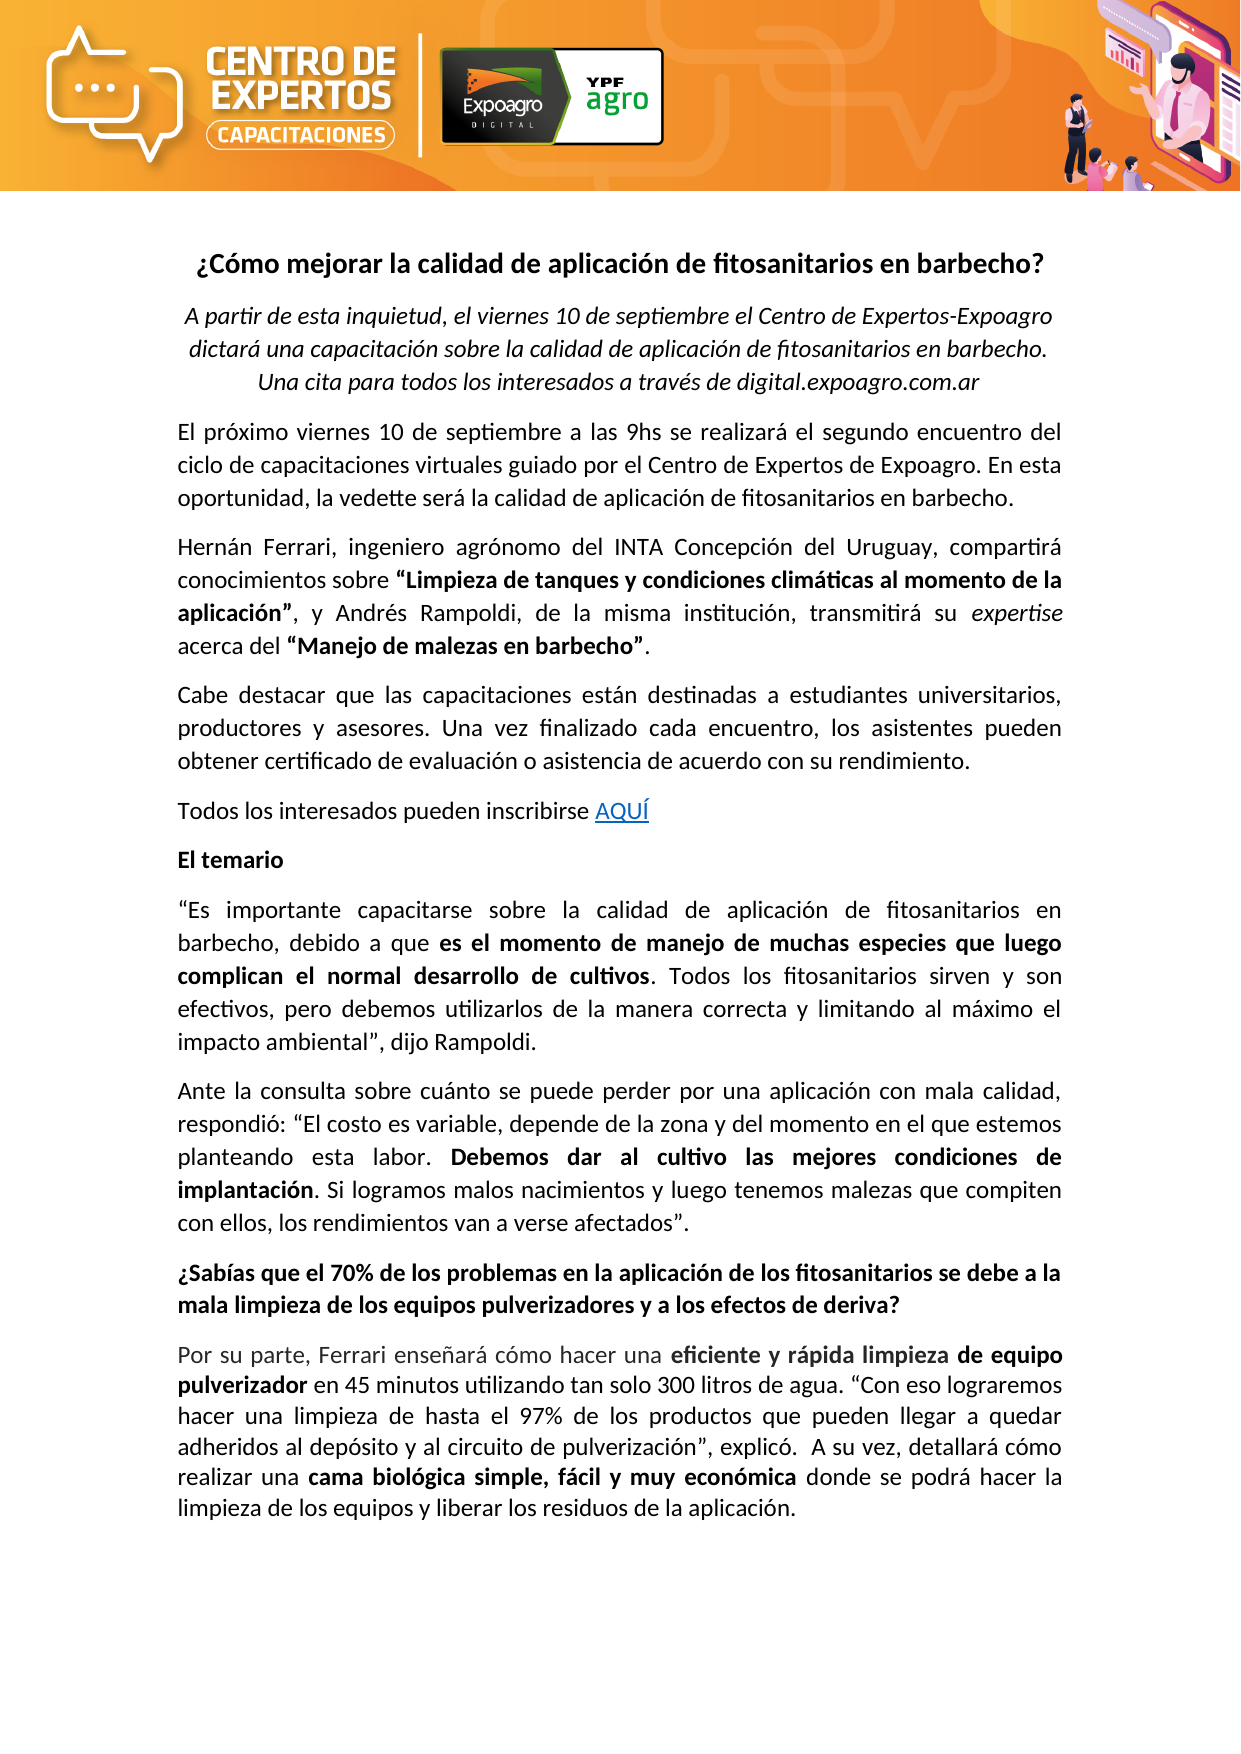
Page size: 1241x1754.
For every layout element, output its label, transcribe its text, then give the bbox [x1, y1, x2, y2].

text Cabe destacar que las capacitaciones están destinadas a estudiantes universitarios, productores y asesores. Una vez finalizado cada encuentro, los asistentes pueden obtener certificado de evaluación o asistencia de acuerdo con su rendimiento. [177, 679, 1063, 776]
text ¿Sabías que el 70% de los problemas en la aplicación de los fitosanitarios se debe a la mala limpieza de los equipos pulverizadores y a los efectos de deriva? [177, 1257, 1063, 1320]
text ¿Cómo mejorar la calidad de aplicación de fitosanitarios en barbecho? [177, 245, 1063, 281]
text A partir de esta inquietud, el viernes 10 de septiembre el Centro de Expertos-Expoagro dictará una capacitación sobre la calidad de aplicación de fitosanitarios en barbecho. Una cita para todos los interesados a través de digital.expoagro.com.ar [177, 300, 1063, 397]
text Hernán Ferrari, ingeniero agrónomo del INTA Concepción del Uruguay, compartirá conocimientos sobre “Limpieza de tanques y condiciones climáticas al momento de la aplicación”, y Andrés Rampoldi, de la misma institución, transmitirá su expertise acerca del “Manejo de malezas en barbecho”. [177, 531, 1063, 661]
picture [0, 0, 1241, 191]
text Ante la consulta sobre cuánto se puede perder por una aplicación con mala calidad, respondió: “El costo es variable, depende de la zona y del momento en el que estemos planteando esta labor. Debemos dar al cultivo las mejores condiciones de implantación. Si logramos malos nacimientos y luego tenemos malezas que compiten con ellos, los rendimientos van a verse afectados”. [177, 1075, 1063, 1238]
text El temario [177, 844, 1063, 875]
text Por su parte, Ferrari enseñará cómo hacer una eficiente y rápida limpieza de equipo pulverizador en 45 minutos utilizando tan solo 300 litros de agua. “Con eso lograremos hacer una limpieza de hasta el 97% de los productos que pueden llegar a quedar adheridos al depósito y al circuito de pulverización”, explicó. A su vez, detallará cómo realizar una cama biológica simple, fácil y muy económica donde se podrá hacer la limpieza de los equipos y liberar los residuos de la aplicación. [177, 1339, 1063, 1522]
text “Es importante capacitarse sobre la calidad de aplicación de fitosanitarios en barbecho, debido a que es el momento de manejo de muchas especies que luego complican el normal desarrollo de cultivos. Todos los fitosanitarios sirven y son efectivos, pero debemos utilizarlos de la manera correcta y limitando al máximo el impacto ambiental”, dijo Rampoldi. [177, 894, 1063, 1056]
text El próximo viernes 10 de septiembre a las 9hs se realizará el segundo encuentro del ciclo de capacitaciones virtuales guiado por el Centro de Expertos de Expoagro. En esta oportunidad, la vedette será la calidad de aplicación de fitosanitarios en barbecho. [177, 416, 1063, 512]
text Todos los interesados pueden inscribirse [177, 795, 1063, 826]
